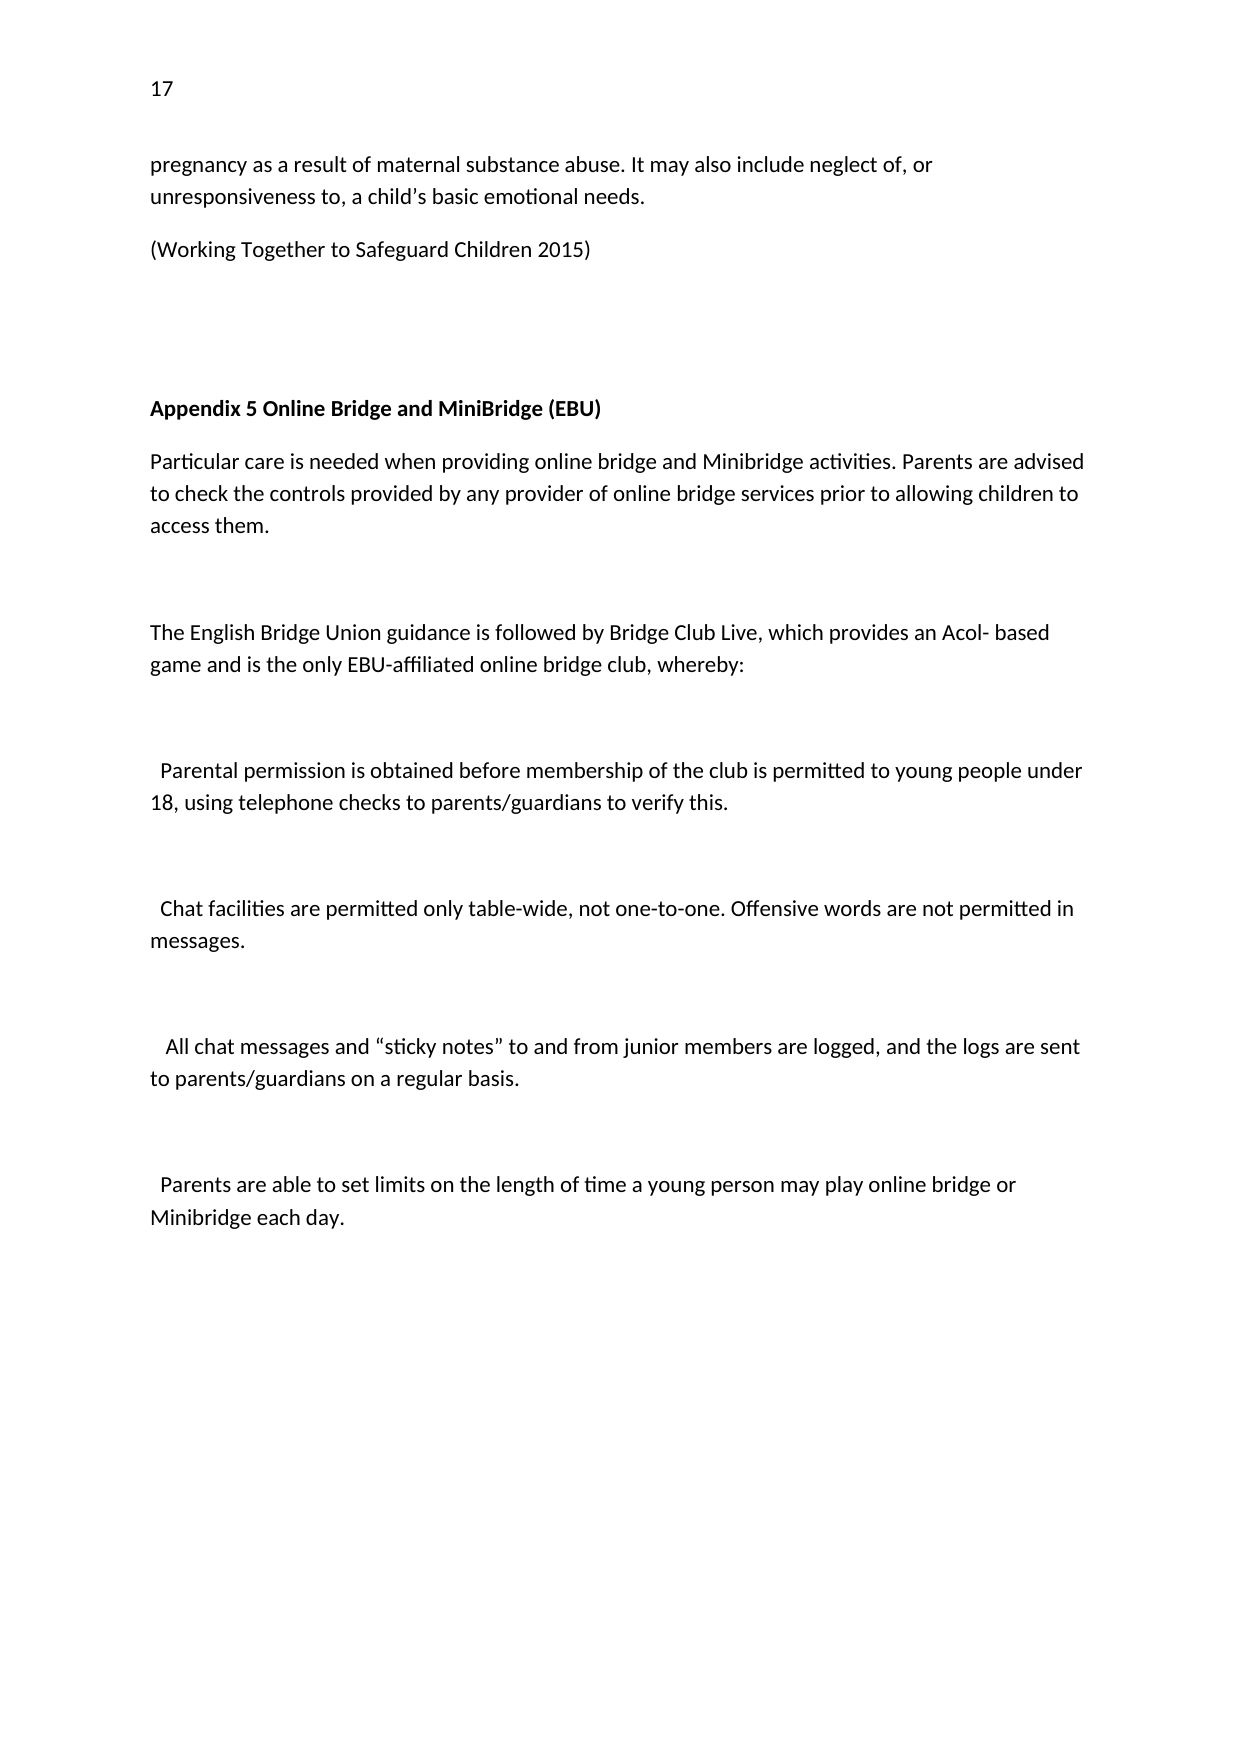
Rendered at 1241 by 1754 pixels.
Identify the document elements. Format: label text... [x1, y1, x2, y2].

text All chat messages and “sticky notes” to and from junior members are logged, and the logs are sent to parents/guardians on a regular basis. [150, 1032, 1090, 1093]
text Parental permission is obtained before membership of the club is permitted to young people under 18, using telephone checks to parents/guardians to verify this. [150, 756, 1090, 816]
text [150, 150, 1090, 210]
text Chat facilities are permitted only table-wide, not one-to-one. Offensive words are not permitted in messages. [150, 894, 1090, 954]
text The English Bridge Union guidance is followed by Bridge Club Live, which provides an Acol- based game and is the only EBU-affiliated online bridge club, whereby: [150, 618, 1090, 678]
text Particular care is needed when providing online bridge and Minibridge activities. Parents are advised to check the controls provided by any provider of online bridge services prior to allowing children to access them. [150, 447, 1090, 540]
text Appendix 5 Online Bridge and MiniBridge (EBU) [150, 394, 1090, 422]
text (Working Together to Safeguard Children 2015) [150, 235, 1090, 263]
text Parents are able to set limits on the length of time a young person may play online bridge or Minibridge each day. [150, 1171, 1090, 1231]
